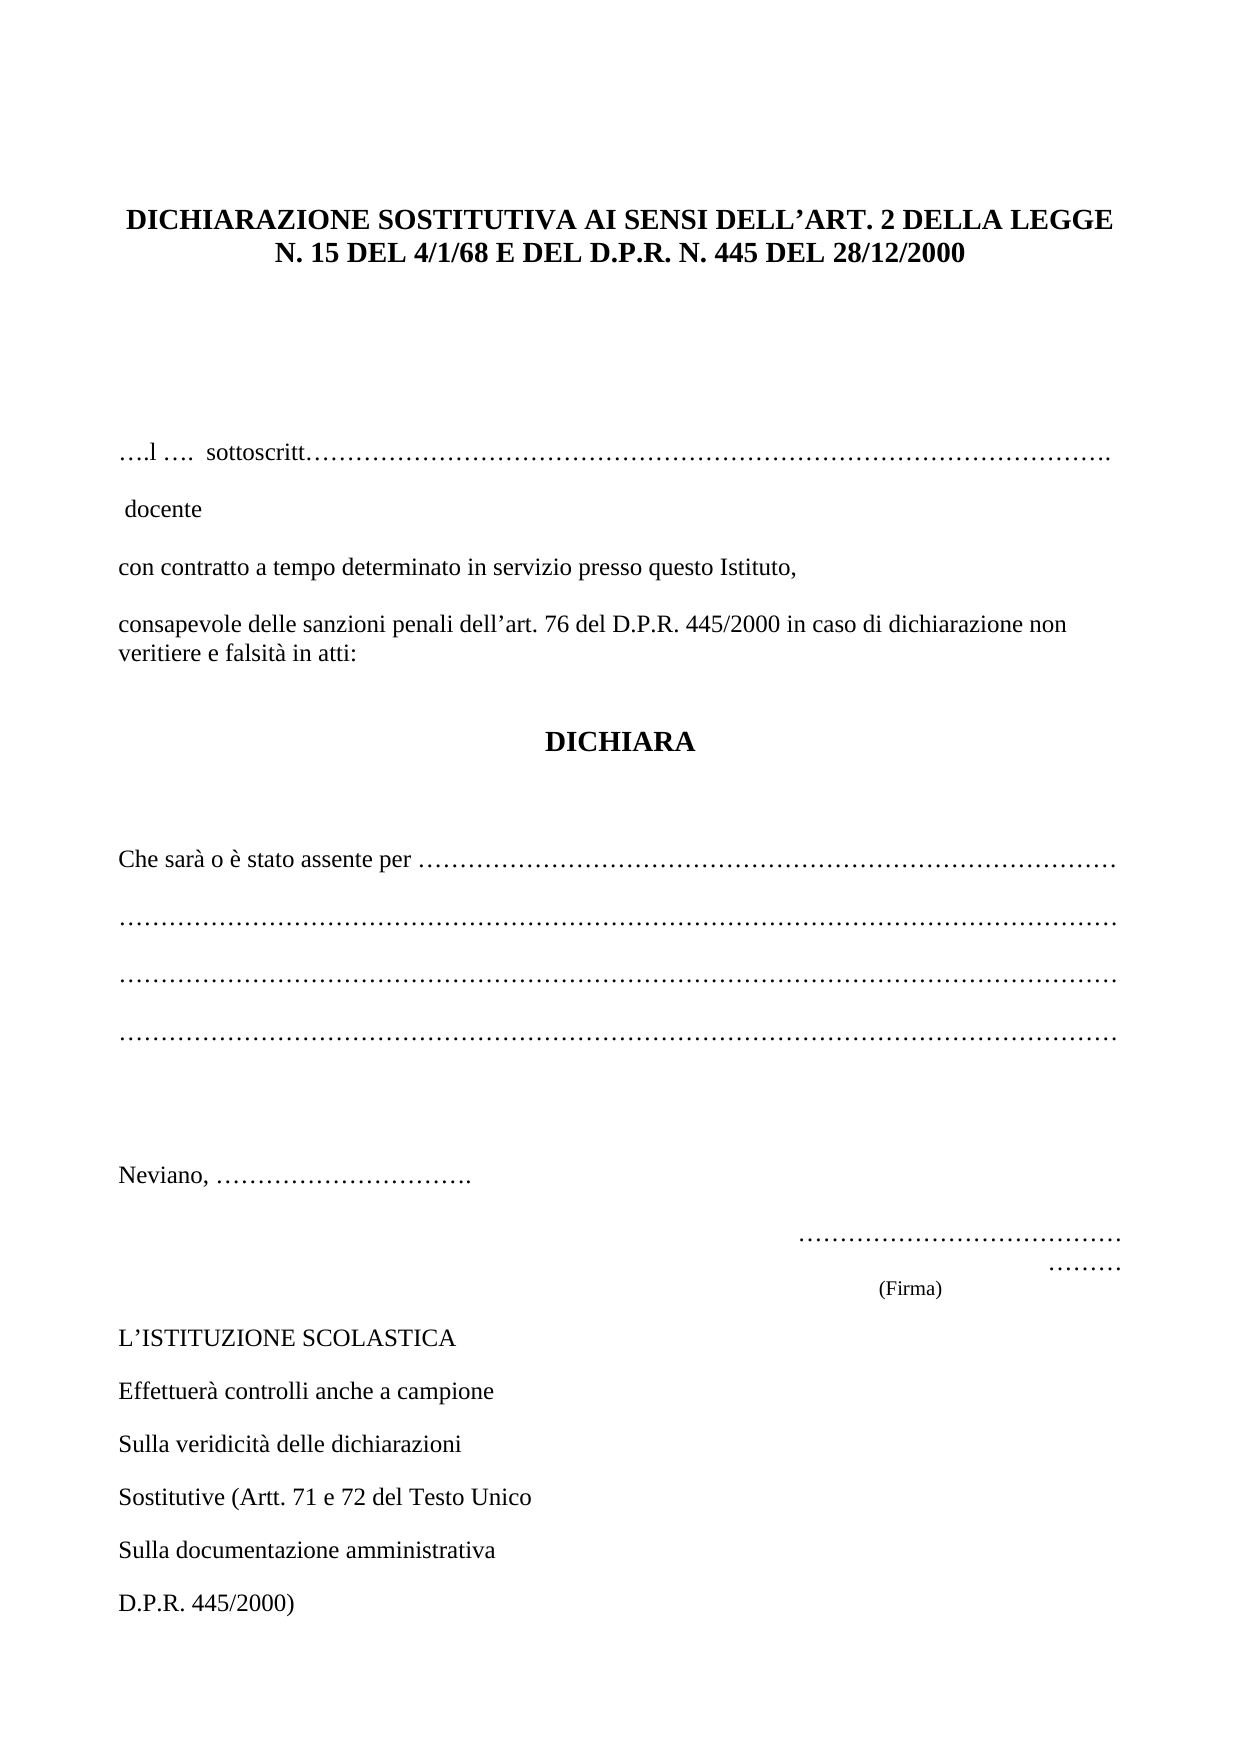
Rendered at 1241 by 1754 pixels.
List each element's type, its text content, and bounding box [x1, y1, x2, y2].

text DICHIARA [118, 724, 1122, 758]
text Sostitutive (Artt. 71 e 72 del Testo Unico [118, 1482, 1122, 1511]
text L’ISTITUZIONE SCOLASTICA [118, 1323, 1122, 1352]
text D.P.R. 445/2000) [118, 1588, 1122, 1616]
text ….l …. sottoscritt……………………………………………………………………………………. [118, 437, 1122, 466]
text ⁯ docente ⁯ [118, 494, 1122, 523]
text ………………………………………… [118, 1218, 1122, 1275]
text con contratto a tempo determinato in servizio presso questo Istituto, [118, 552, 1122, 581]
text N. 15 DEL 4/1/68 E DEL D.P.R. N. 445 DEL 28/12/2000 [118, 236, 1122, 269]
text Sulla documentazione amministrativa [118, 1535, 1122, 1563]
text ………………………………………………………………………………………………………… [118, 902, 1122, 930]
text DICHIARAZIONE SOSTITUTIVA AI SENSI DELL’ART. 2 DELLA LEGGE [118, 202, 1122, 236]
text Sulla veridicità delle dichiarazioni [118, 1429, 1122, 1458]
text ………………………………………………………………………………………………………… [118, 1017, 1122, 1045]
text consapevole delle sanzioni penali dell’art. 76 del D.P.R. 445/2000 in caso di dichiarazione non veritiere e falsità in atti: [118, 609, 1122, 667]
text (Firma) [118, 1275, 1122, 1299]
text Che sarà o è stato assente per ………………………………………………………………………… [118, 844, 1122, 873]
text ………………………………………………………………………………………………………… [118, 959, 1122, 988]
text Neviano, …………………………. [118, 1160, 1122, 1189]
text Effettuerà controlli anche a campione [118, 1376, 1122, 1405]
